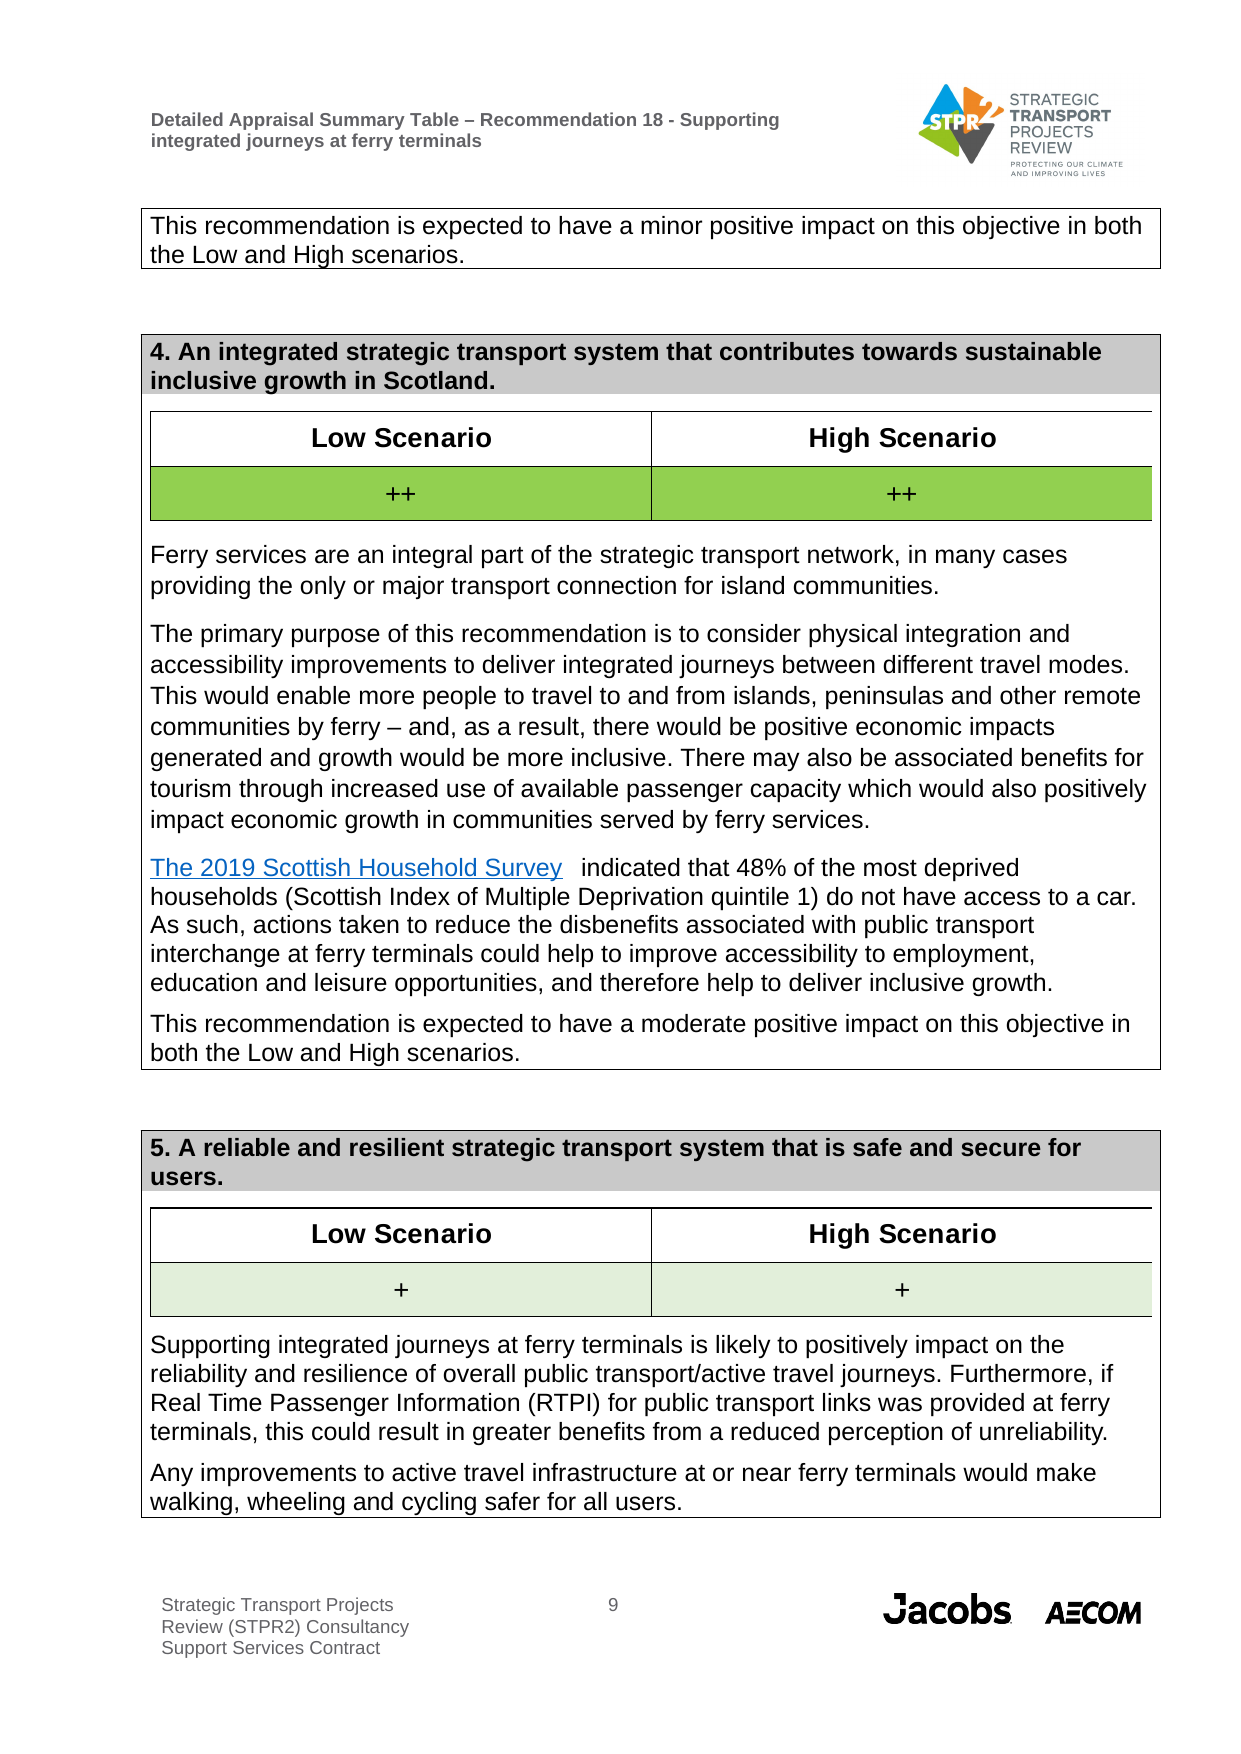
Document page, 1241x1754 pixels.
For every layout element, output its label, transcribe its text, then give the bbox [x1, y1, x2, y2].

subtitle 4. An integrated strategic transport system that contributes towards sustainable inclusive growth in Scotland. [142, 335, 1160, 394]
picture [895, 73, 1146, 187]
list This recommendation is expected to have a moderate positive impact on this objective in both the Low and High scenarios. [142, 1006, 1160, 1069]
subtitle 5. A reliable and resilient strategic transport system that is safe and secure for users. [142, 1131, 1160, 1191]
text The primary purpose of this recommendation is to consider physical integration and accessibility improvements to deliver integrated journeys between different travel modes. This would enable more people to travel to and from islands, peninsulas and other remote communities by ferry – and, as a result, there would be positive economic impacts generated and growth would be more inclusive. There may also be associated benefits for tourism through increased use of available passenger capacity which would also positively impact economic growth in communities served by ferry services. [142, 616, 1160, 834]
text Ferry services are an integral part of the strategic transport network, in many cases providing the only or major transport connection for island communities. [142, 537, 1160, 600]
list The 2019 Scottish Household Survey indicated that 48% of the most deprived households (Scottish Index of Multiple Deprivation quintile 1) do not have access to a car. As such, actions taken to reduce the disbenefits associated with public transport interchange at ferry terminals could help to improve accessibility to employment, education and leisure opportunities, and therefore help to deliver inclusive growth. [142, 850, 1160, 997]
list Any improvements to active travel infrastructure at or near ferry terminals would make walking, wheeling and cycling safer for all users. [142, 1454, 1160, 1517]
list Supporting integrated journeys at ferry terminals is likely to positively impact on the reliability and resilience of overall public transport/active travel journeys. Furthermore, if Real Time Passenger Information (RTPI) for public transport links was provided at ferry terminals, this could result in greater benefits from a reduced perception of unreliability. [142, 1327, 1160, 1445]
text This recommendation is expected to have a minor positive impact on this objective in both the Low and High scenarios. [142, 209, 1160, 268]
picture [875, 1593, 1141, 1624]
